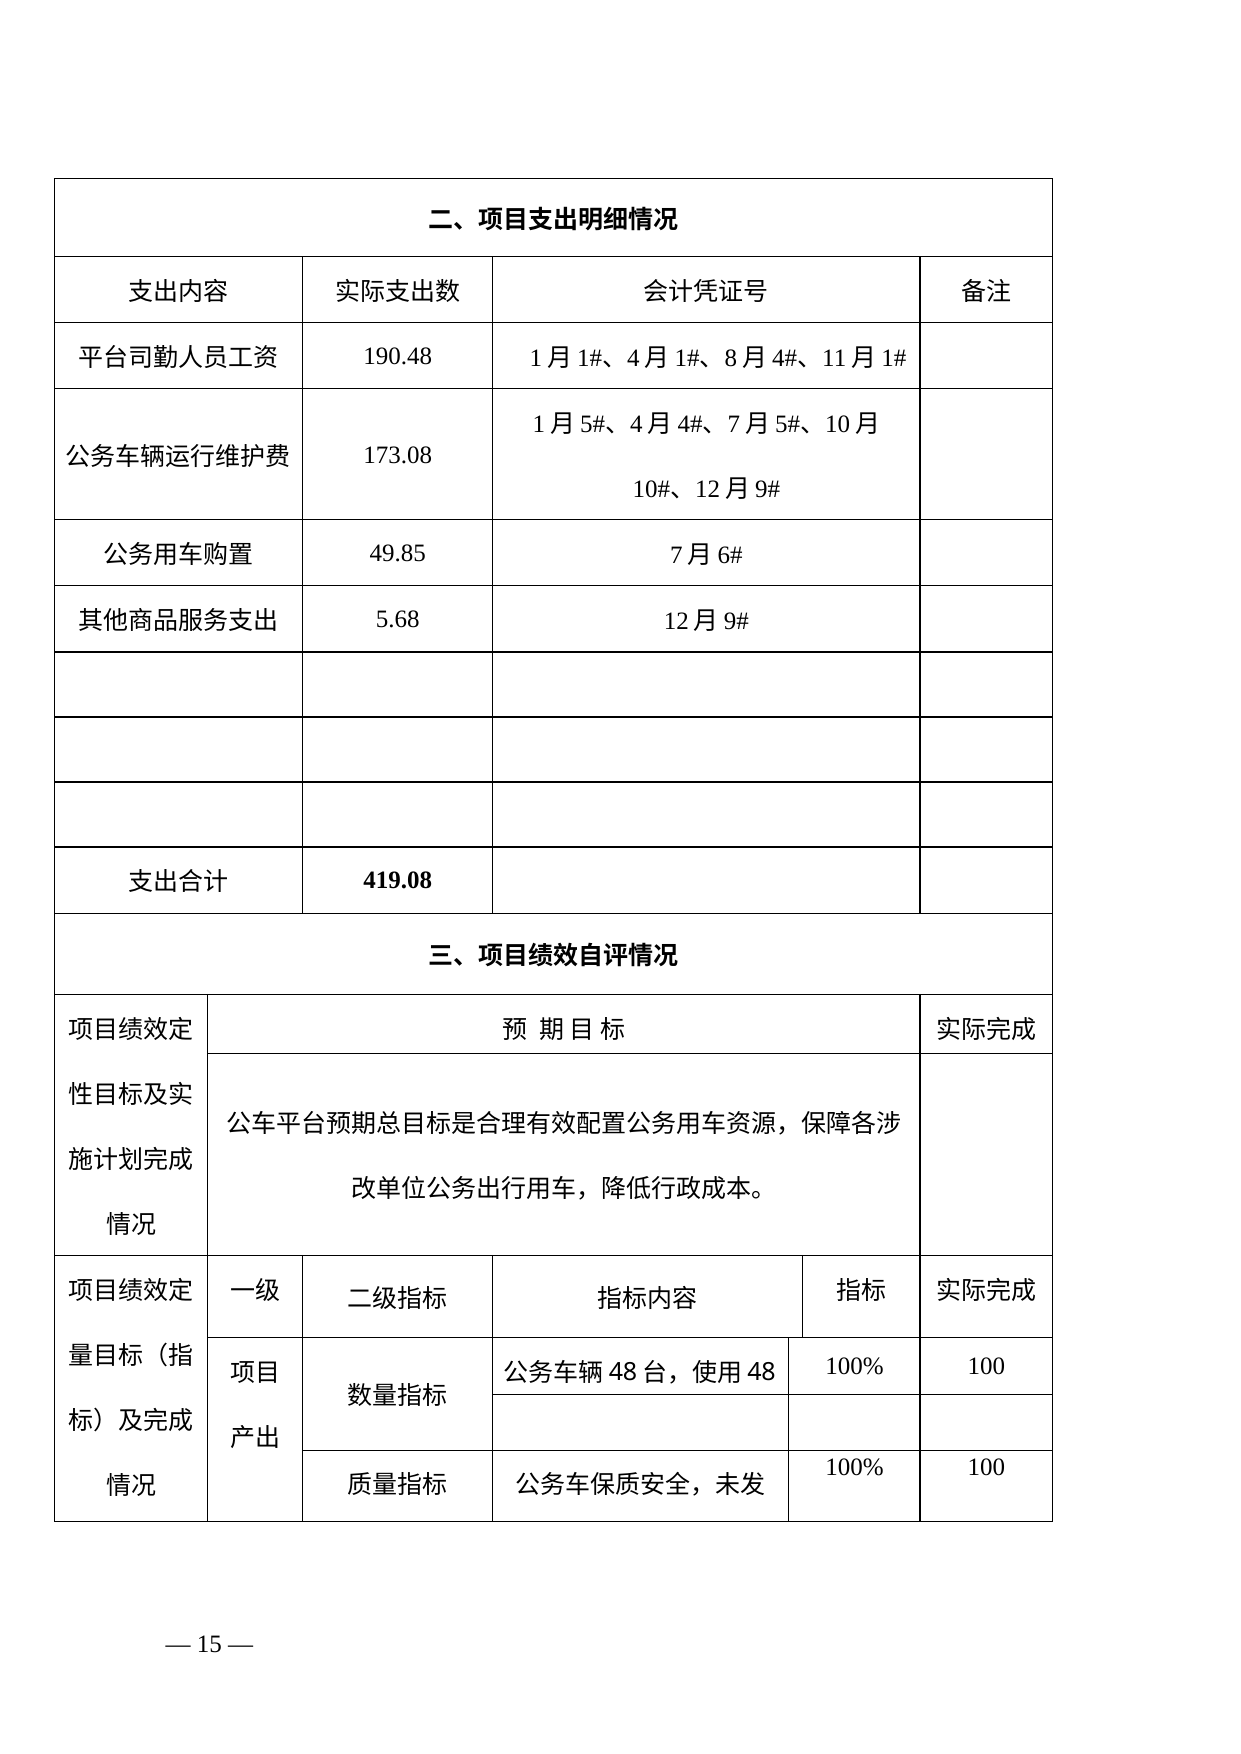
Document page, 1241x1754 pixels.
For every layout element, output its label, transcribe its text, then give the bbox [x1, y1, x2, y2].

table_cell [921, 653, 1052, 716]
table_cell 100% [789, 1338, 919, 1393]
table_cell [921, 586, 1052, 651]
table_cell 质量指标 [303, 1451, 492, 1521]
table_cell 项目绩效定量目标（指标）及完成情况 [55, 1256, 207, 1521]
table_cell 实际完成 [921, 995, 1052, 1053]
table_cell 公务车辆48台，使用48台 [493, 1338, 788, 1393]
table_cell 公车平台预期总目标是合理有效配置公务用车资源，保障各涉改单位公务出行用车，降低行政成本。 [208, 1054, 919, 1255]
table_cell [921, 389, 1052, 519]
table_cell 指标（目标）值 [803, 1256, 919, 1337]
table_cell 支出合计 [55, 848, 302, 912]
table_cell 二级指标 [303, 1256, 492, 1337]
table_cell 190.48 [303, 323, 492, 388]
table_cell 支出内容 [55, 257, 302, 322]
table_cell 1月1#、4月1#、8月4#、11月1# [493, 323, 919, 388]
table_cell [55, 783, 302, 846]
table_cell 会计凭证号 [493, 257, 919, 322]
table_cell [921, 1054, 1052, 1255]
table_cell 数量指标 [303, 1338, 492, 1449]
table_cell 指标内容 [493, 1256, 802, 1337]
table_cell 1月5#、4月4#、7月5#、10月10#、12月9# [493, 389, 919, 519]
table_cell [921, 323, 1052, 388]
table_cell [303, 653, 492, 716]
table_cell 实际支出数 [303, 257, 492, 322]
table_cell 实际完成值 [921, 1256, 1052, 1337]
table_cell 平台司勤人员工资 [55, 323, 302, 388]
table_cell 备注 [921, 257, 1052, 322]
table_cell [921, 1395, 1052, 1449]
table_cell [493, 848, 919, 912]
table_cell 公务用车购置 [55, 520, 302, 585]
table_cell [493, 653, 919, 716]
table_cell 419.08 [303, 848, 492, 912]
table_cell [55, 653, 302, 716]
table_cell 49.85 [303, 520, 492, 585]
table_cell 公务车辆运行维护费 [55, 389, 302, 519]
table_cell 三、项目绩效自评情况 [55, 914, 1052, 994]
table_cell [303, 718, 492, 781]
table_cell 12月9# [493, 586, 919, 651]
table_cell 100% [789, 1451, 919, 1521]
table_cell 项目产出指标 [208, 1338, 302, 1521]
table_cell [493, 1395, 788, 1449]
table_cell [921, 718, 1052, 781]
table_cell [789, 1395, 919, 1449]
table_cell [493, 718, 919, 781]
table_cell [921, 520, 1052, 585]
table_cell 项目绩效定性目标及实施计划完成情况 [55, 995, 207, 1255]
table_cell 100 [921, 1451, 1052, 1521]
table_cell [493, 783, 919, 846]
table_cell [303, 783, 492, 846]
table_cell 公务车保质安全，未发生交通事故 [493, 1451, 788, 1521]
table_cell 173.08 [303, 389, 492, 519]
table_cell [921, 848, 1052, 912]
table_cell 100 [921, 1338, 1052, 1393]
table_cell 预 期 目 标 [208, 995, 919, 1053]
table_cell 一级指标 [208, 1256, 302, 1337]
table_cell 其他商品服务支出 [55, 586, 302, 651]
table_cell [921, 783, 1052, 846]
table_cell [55, 718, 302, 781]
table_cell 7月6# [493, 520, 919, 585]
table_cell 5.68 [303, 586, 492, 651]
table_cell 二、项目支出明细情况 [55, 179, 1052, 256]
